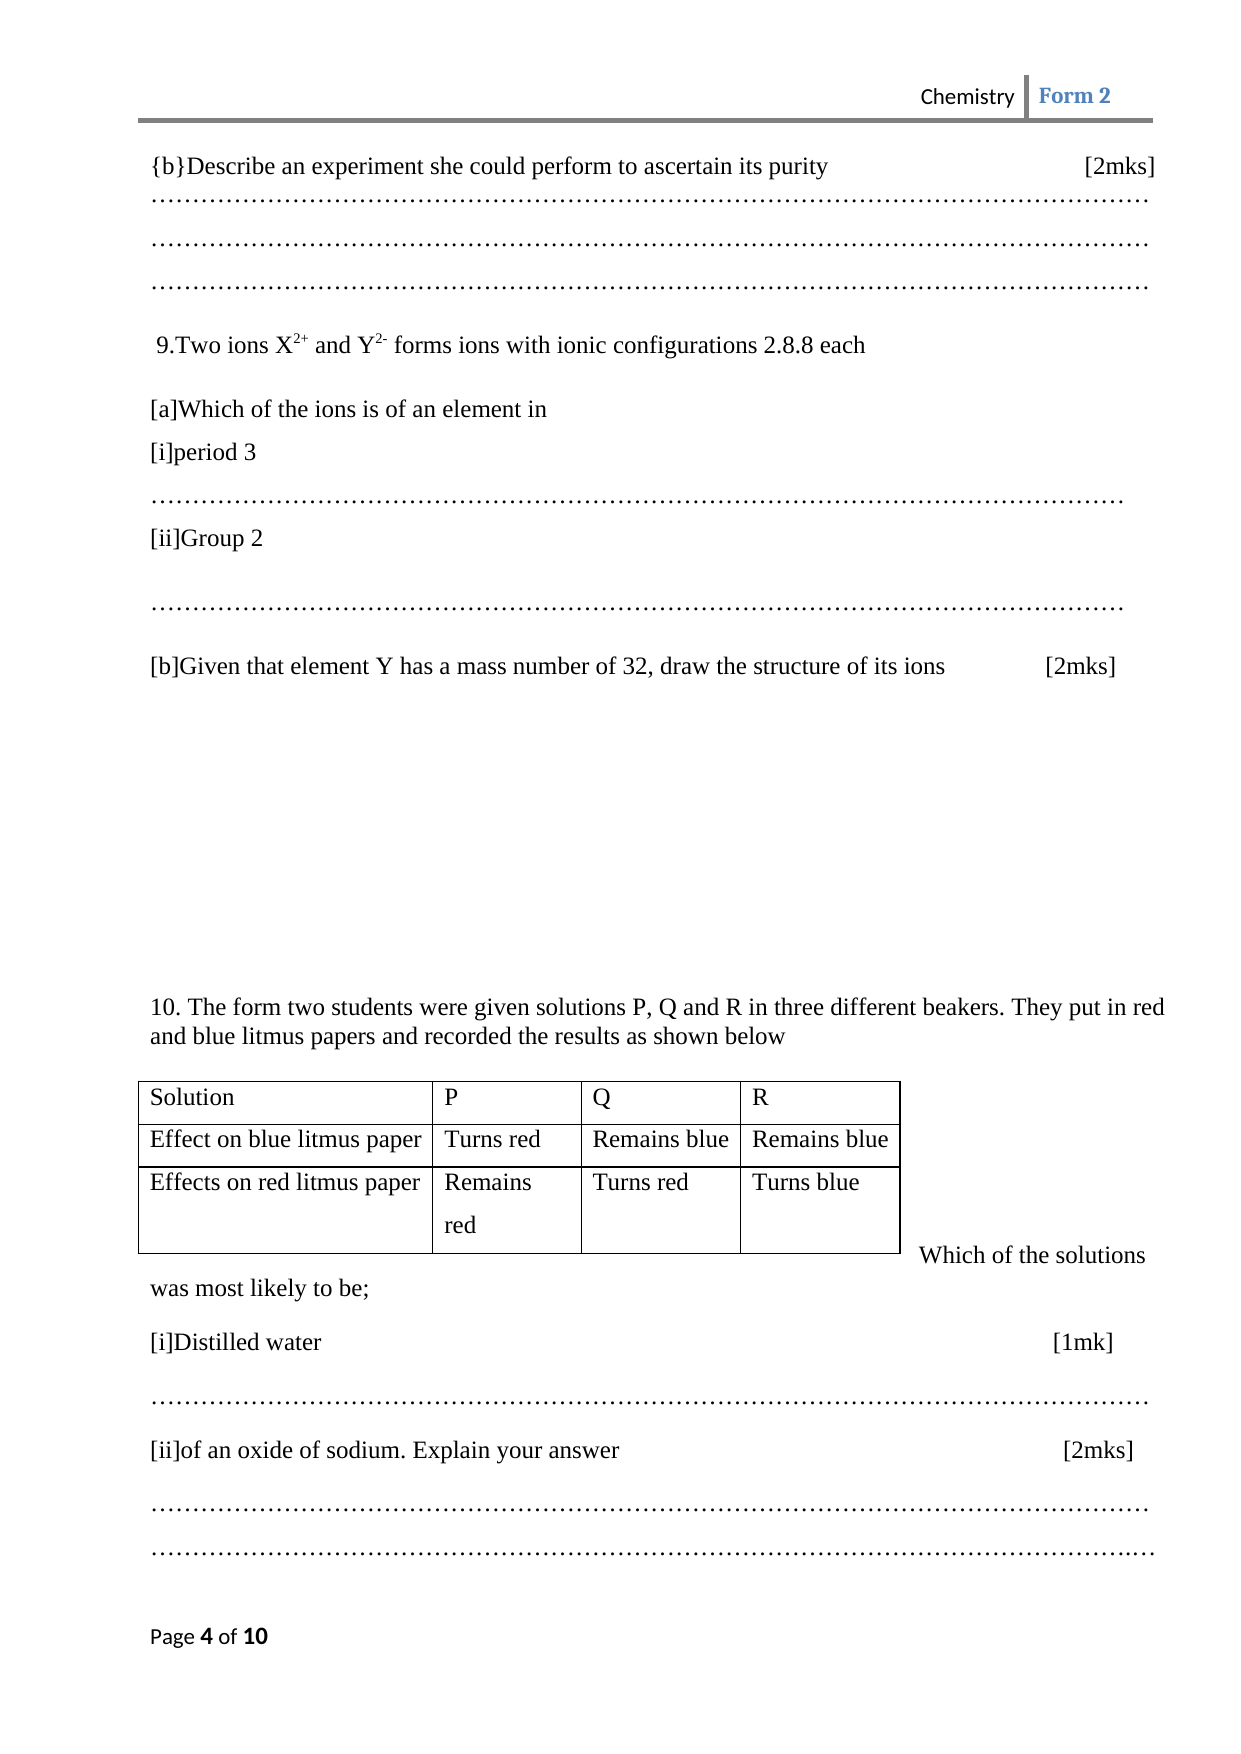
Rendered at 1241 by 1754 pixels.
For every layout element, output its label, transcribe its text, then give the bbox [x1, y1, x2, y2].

text ………………………………………………………………………………………………………… [150, 1381, 1165, 1409]
table_cell Effect on blue litmus paper [139, 1125, 432, 1166]
text [ii]of an oxide of sodium. Explain your answer [2mks] [150, 1435, 1165, 1463]
text 9.Two ions X2+ and Y2- forms ions with ionic configurations 2.8.8 each [150, 330, 1165, 358]
table_cell Remains blue [741, 1125, 899, 1166]
text ……………………………………………………………………………………………………… [150, 587, 1165, 616]
text [a]Which of the ions is of an element in [150, 394, 1165, 422]
text 10. The form two students were given solutions P, Q and R in three different beakers. They put in red and blue litmus papers and recorded the results as shown below [150, 992, 1165, 1050]
text ……………………………………………………………………………………………………… [ii]Group 2 [150, 480, 1165, 552]
text {b}Describe an experiment she could perform to ascertain its purity [2mks] [150, 151, 1165, 179]
table_cell Turns red [433, 1125, 581, 1166]
text [i]period 3 [150, 437, 1165, 466]
table_header R [741, 1082, 899, 1123]
table_header P [433, 1082, 581, 1123]
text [150, 179, 1165, 294]
table_header Q [582, 1082, 740, 1123]
table_cell Turns red [582, 1168, 740, 1252]
table_cell Remains red [433, 1168, 581, 1252]
text ………………………………………………………………………………………………………………………………………………………………………………………………………………….… [150, 1488, 1165, 1560]
table_cell Remains blue [582, 1125, 740, 1166]
text Which of the solutions was most likely to be; [150, 1240, 1165, 1302]
text [b]Given that element Y has a mass number of 32, draw the structure of its ions [2mks] [150, 651, 1165, 680]
table_cell Turns blue [741, 1168, 899, 1252]
table_cell Effects on red litmus paper [139, 1168, 432, 1252]
table_header Solution [139, 1082, 432, 1123]
text [i]Distilled water [1mk] [150, 1327, 1165, 1356]
